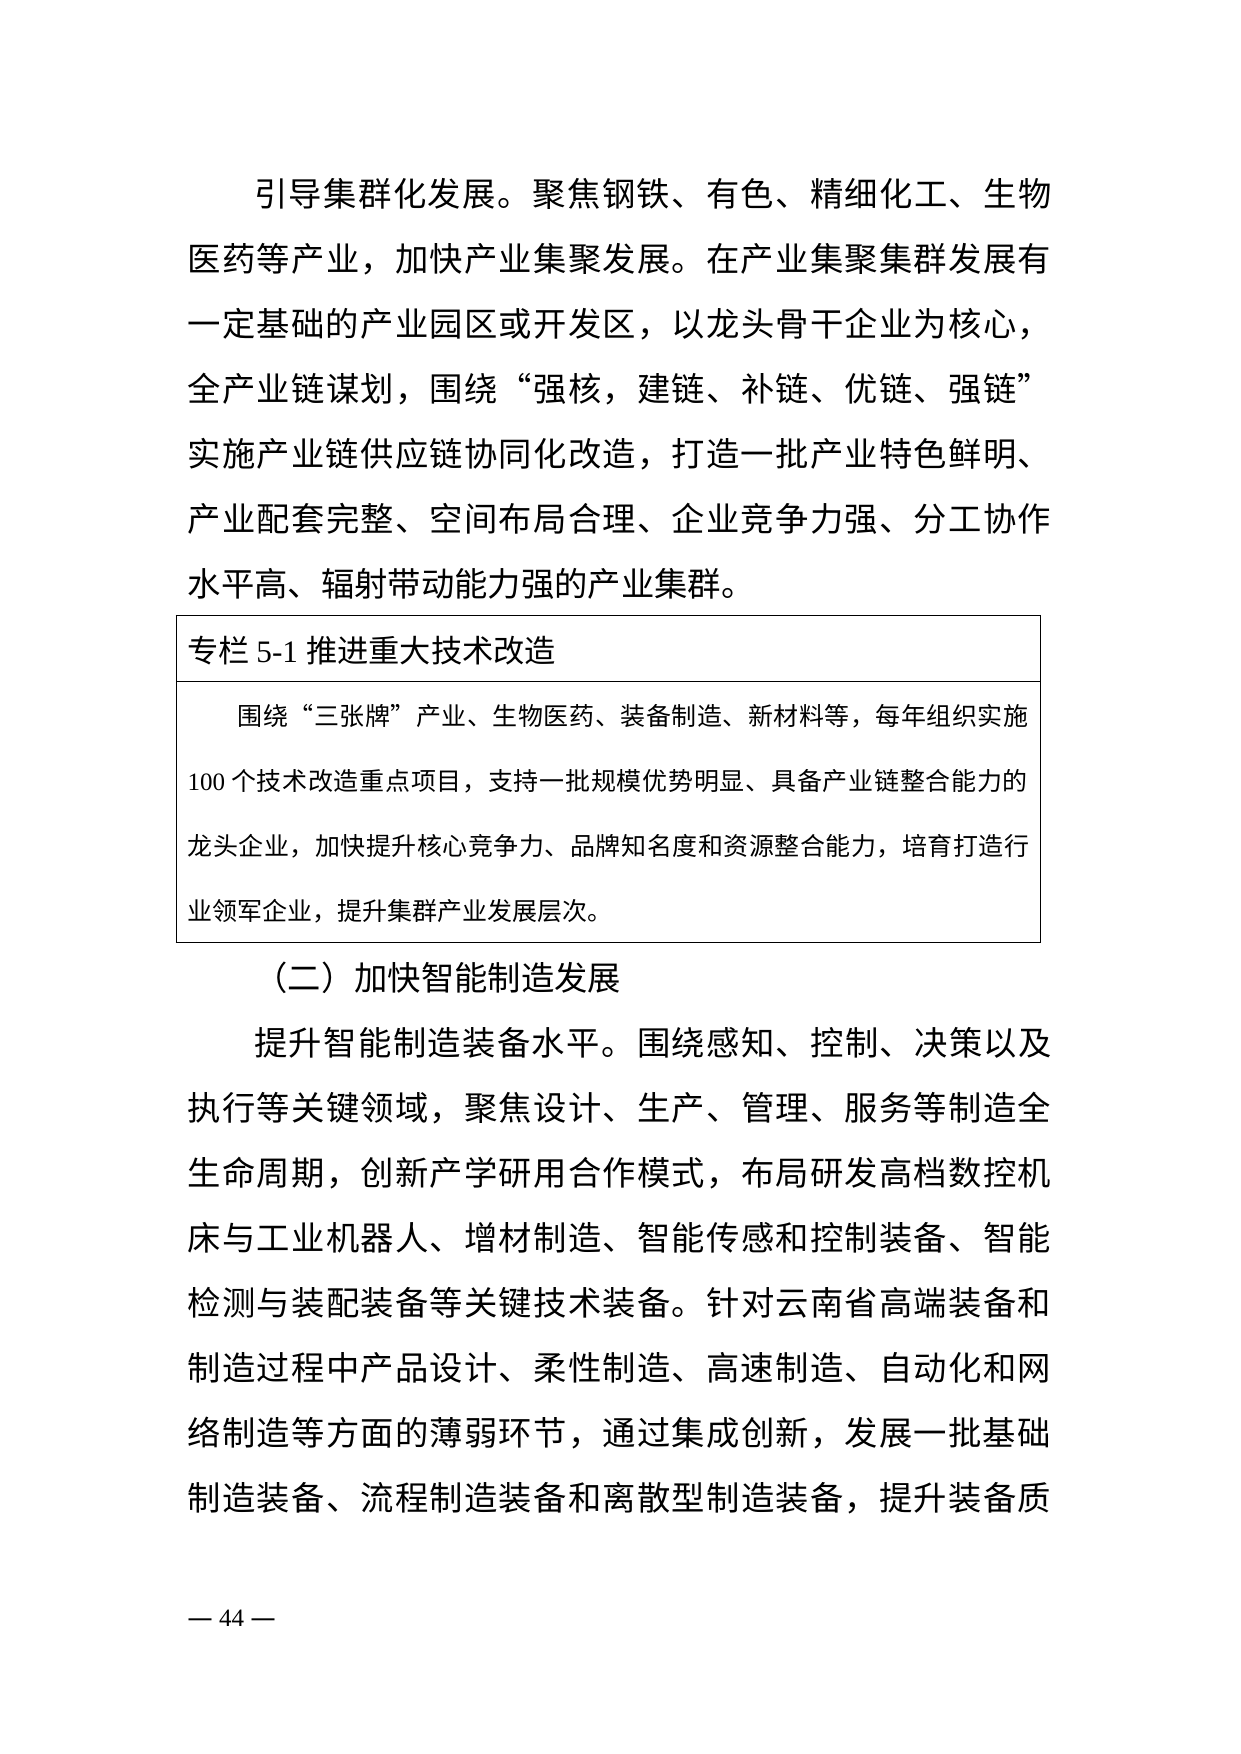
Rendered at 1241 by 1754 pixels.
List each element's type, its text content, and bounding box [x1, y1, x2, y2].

text 引导集群化发展。聚焦钢铁、有色、精细化工、生物医药等产业，加快产业集聚发展。在产业集聚集群发展有一定基础的产业园区或开发区，以龙头骨干企业为核心，全产业链谋划，围绕“强核，建链、补链、优链、强链”，实施产业链供应链协同化改造，打造一批产业特色鲜明、产业配套完整、空间布局合理、企业竞争力强、分工协作水平高、辐射带动能力强的产业集群。 [187, 160, 1053, 615]
subtitle （二）加快智能制造发展 [187, 943, 1053, 1008]
table_cell 围绕“三张牌”产业、生物医药、装备制造、新材料等，每年组织实施100个技术改造重点项目，支持一批规模优势明显、具备产业链整合能力的龙头企业，加快提升核心竞争力、品牌知名度和资源整合能力，培育打造行业领军企业，提升集群产业发展层次。 [177, 682, 1040, 942]
table_header 专栏5-1 推进重大技术改造 [177, 616, 1040, 681]
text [187, 1008, 1053, 1528]
